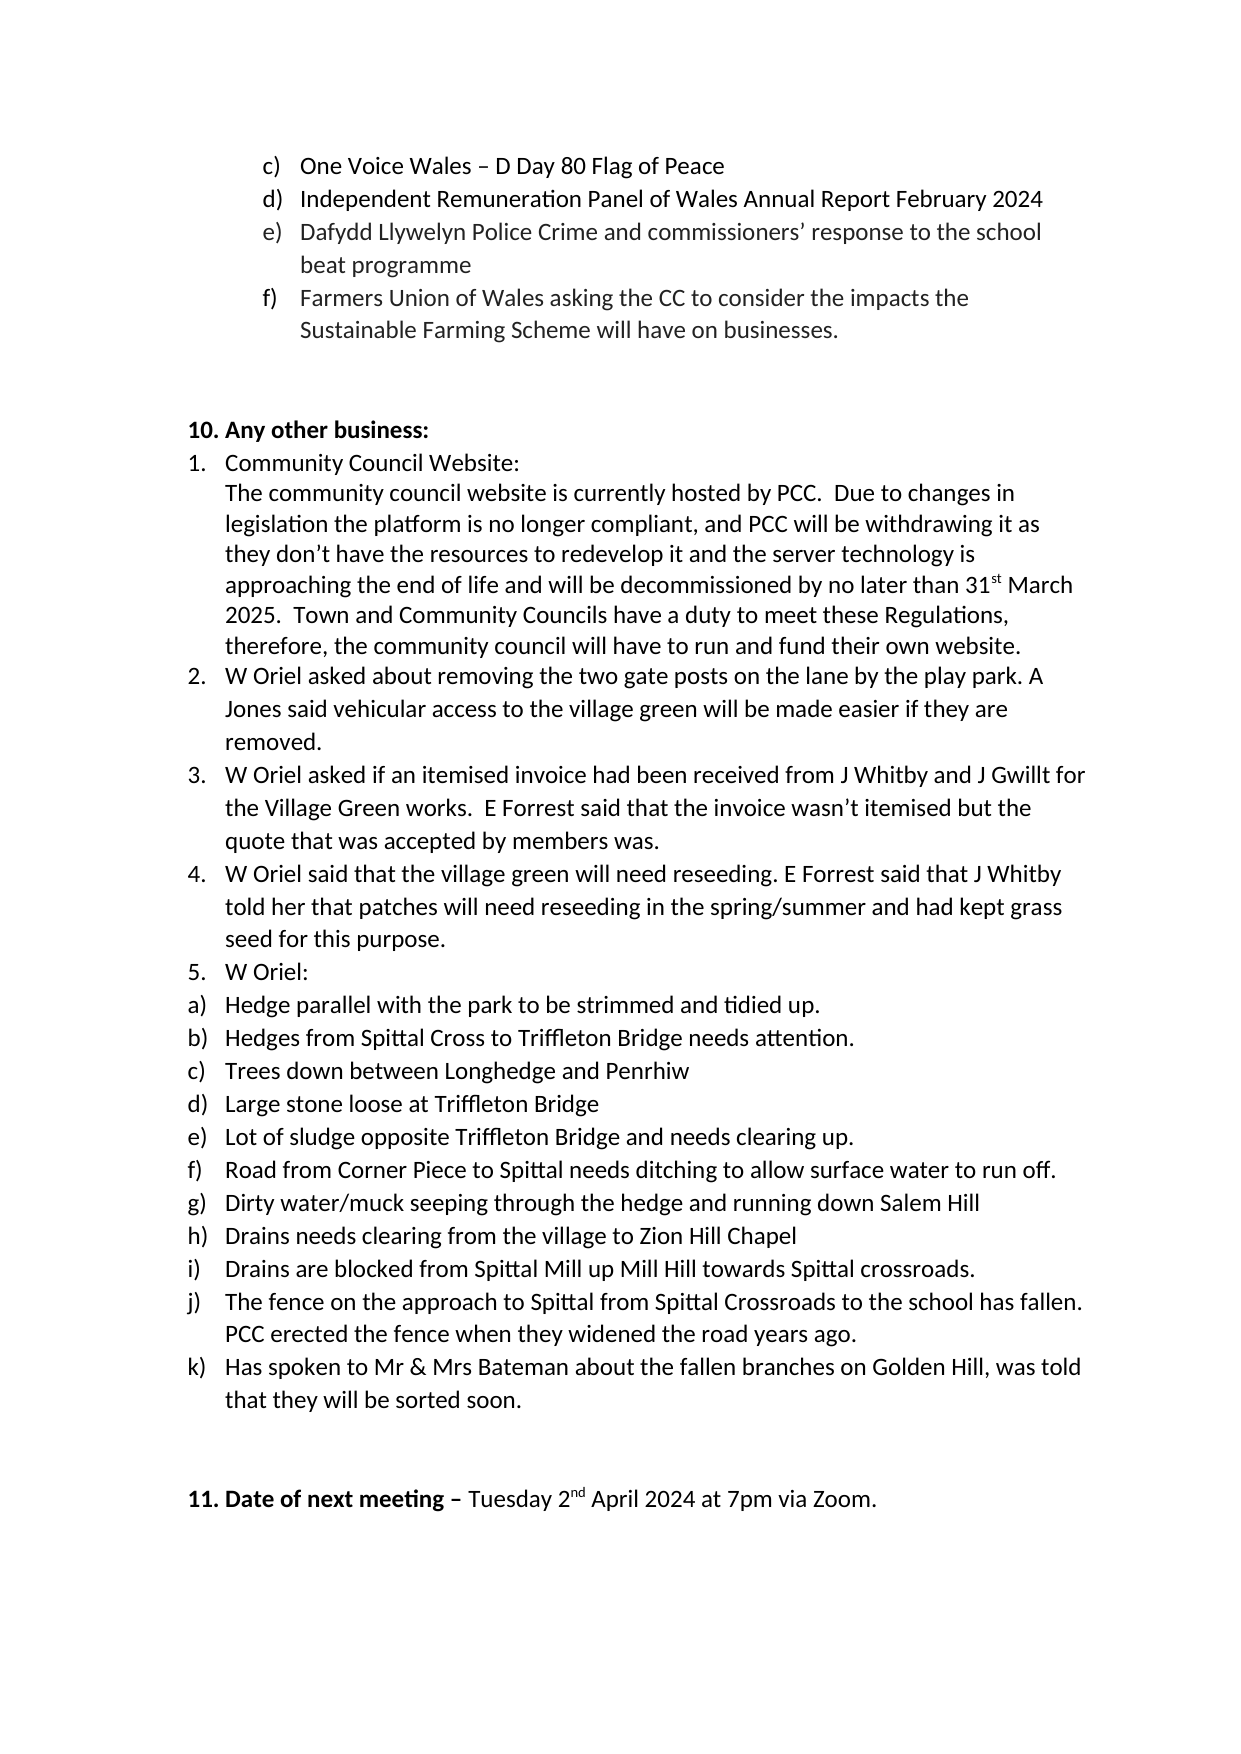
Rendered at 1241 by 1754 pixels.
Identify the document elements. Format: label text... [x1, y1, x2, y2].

list Trees down between Longhedge and Penrhiw [187, 1055, 1090, 1086]
list Hedges from Spittal Cross to Triffleton Bridge needs attention. [187, 1022, 1090, 1053]
list Dirty water/muck seeping through the hedge and running down Salem Hill [187, 1187, 1090, 1217]
list The community council website is currently hosted by PCC. Due to changes in legislation the platform is no longer compliant, and PCC will be withdrawing it as they don’t have the resources to redevelop it and the server technology is approaching the end of life and will be decommissioned by no later than 31st March 2025. Town and Community Councils have a duty to meet these Regulations, therefore, the community council will have to run and fund their own website. [225, 477, 1090, 660]
list Any other business: [187, 414, 1090, 444]
list Dafydd Llywelyn Police Crime and commissioners’ response to the school beat programme [262, 216, 1090, 279]
list W Oriel asked about removing the two gate posts on the lane by the play park. A Jones said vehicular access to the village green will be made easier if they are removed. [187, 660, 1090, 757]
list W Oriel asked if an itemised invoice had been received from J Whitby and J Gwillt for the Village Green works. E Forrest said that the invoice wasn’t itemised but the quote that was accepted by members was. [187, 759, 1090, 855]
list Large stone loose at Triffleton Bridge [187, 1088, 1090, 1119]
list W Oriel: [187, 957, 1090, 987]
list Community Council Website: [187, 447, 1090, 477]
list Lot of sludge opposite Triffleton Bridge and needs clearing up. [187, 1121, 1090, 1152]
list Drains needs clearing from the village to Zion Hill Chapel [187, 1220, 1090, 1250]
list W Oriel said that the village green will need reseeding. E Forrest said that J Whitby told her that patches will need reseeding in the spring/summer and had kept grass seed for this purpose. [187, 858, 1090, 954]
list Has spoken to Mr & Mrs Bateman about the fallen branches on Golden Hill, was told that they will be sorted soon. [187, 1352, 1090, 1415]
list Hedge parallel with the park to be strimmed and tidied up. [187, 989, 1090, 1020]
list Date of next meeting – Tuesday 2nd April 2024 at 7pm via Zoom. [187, 1484, 1090, 1514]
list Road from Corner Piece to Spittal needs ditching to allow surface water to run off. [187, 1154, 1090, 1184]
list The fence on the approach to Spittal from Spittal Crossroads to the school has fallen. PCC erected the fence when they widened the road years ago. [187, 1286, 1090, 1349]
list One Voice Wales – D Day 80 Flag of Peace [262, 150, 1090, 181]
list Drains are blocked from Spittal Mill up Mill Hill towards Spittal crossroads. [187, 1253, 1090, 1283]
list Independent Remuneration Panel of Wales Annual Report February 2024 [262, 183, 1090, 213]
list Farmers Union of Wales asking the CC to consider the impacts the Sustainable Farming Scheme will have on businesses. [262, 282, 1090, 345]
